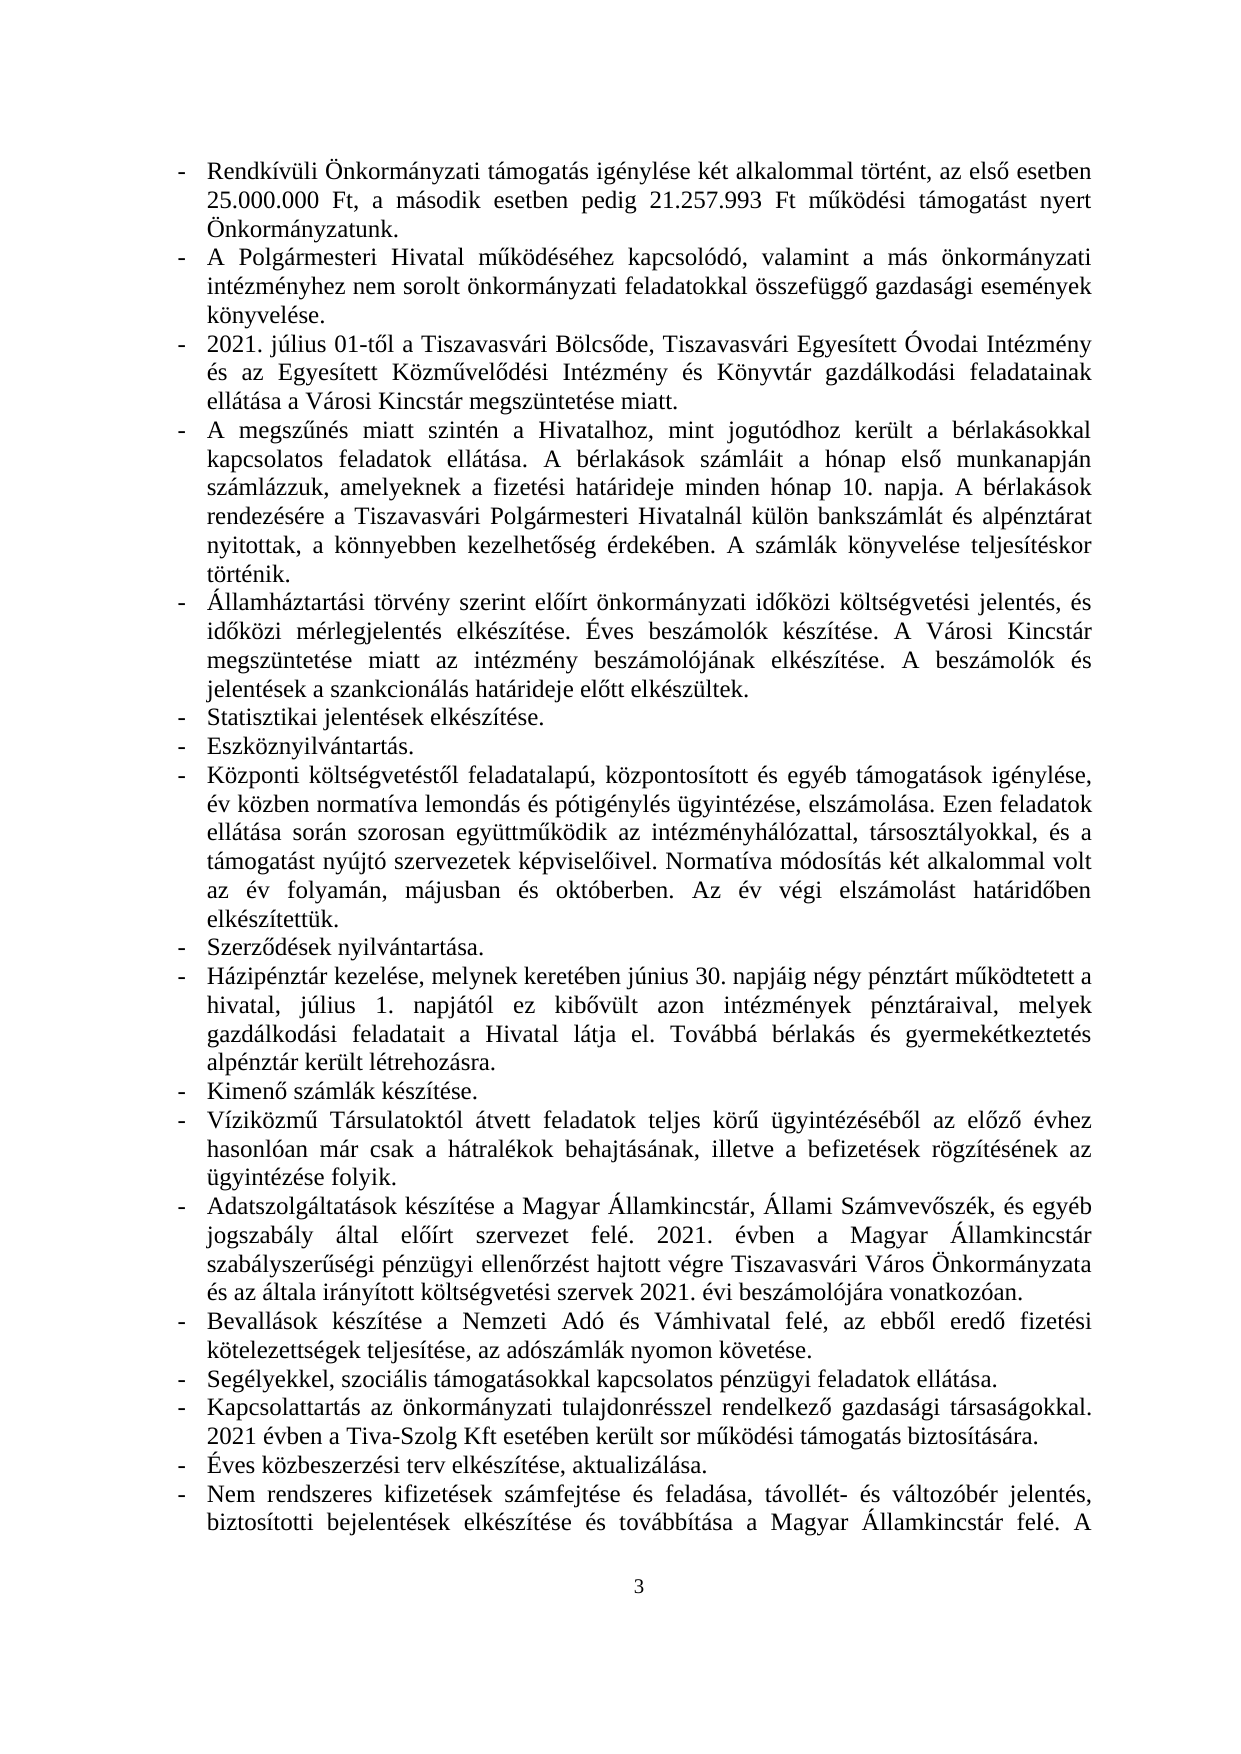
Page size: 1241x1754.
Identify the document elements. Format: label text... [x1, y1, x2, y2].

list Eszköznyilvántartás. [177, 731, 1093, 760]
list Házipénztár kezelése, melynek keretében június 30. napjáig négy pénztárt működtetett a hivatal, július 1. napjától ez kibővült azon intézmények pénztáraival, melyek gazdálkodási feladatait a Hivatal látja el. Továbbá bérlakás és gyermekétkeztetés alpénztár került létrehozásra. [177, 961, 1093, 1076]
list Kapcsolattartás az önkormányzati tulajdonrésszel rendelkező gazdasági társaságokkal. 2021 évben a Tiva-Szolg Kft esetében került sor működési támogatás biztosítására. [177, 1392, 1093, 1450]
list Központi költségvetéstől feladatalapú, központosított és egyéb támogatások igénylése, év közben normatíva lemondás és pótigénylés ügyintézése, elszámolása. Ezen feladatok ellátása során szorosan együttműködik az intézményhálózattal, társosztályokkal, és a támogatást nyújtó szervezetek képviselőivel. Normatíva módosítás két alkalommal volt az év folyamán, májusban és októberben. Az év végi elszámolást határidőben elkészítettük. [177, 760, 1093, 932]
list 2021. július 01-től a Tiszavasvári Bölcsőde, Tiszavasvári Egyesített Óvodai Intézmény és az Egyesített Közművelődési Intézmény és Könyvtár gazdálkodási feladatainak ellátása a Városi Kincstár megszüntetése miatt. [177, 329, 1093, 415]
list Éves közbeszerzési terv elkészítése, aktualizálása. [177, 1450, 1093, 1479]
list A megszűnés miatt szintén a Hivatalhoz, mint jogutódhoz került a bérlakásokkal kapcsolatos feladatok ellátása. A bérlakások számláit a hónap első munkanapján számlázzuk, amelyeknek a fizetési határideje minden hónap 10. napja. A bérlakások rendezésére a Tiszavasvári Polgármesteri Hivatalnál külön bankszámlát és alpénztárat nyitottak, a könnyebben kezelhetőség érdekében. A számlák könyvelése teljesítéskor történik. [177, 415, 1093, 587]
list Rendkívüli Önkormányzati támogatás igénylése két alkalommal történt, az első esetben 25.000.000 Ft, a második esetben pedig 21.257.993 Ft működési támogatást nyert Önkormányzatunk. [177, 156, 1093, 242]
list Szerződések nyilvántartása. [177, 932, 1093, 961]
list Adatszolgáltatások készítése a Magyar Államkincstár, Állami Számvevőszék, és egyéb jogszabály által előírt szervezet felé. 2021. évben a Magyar Államkincstár szabályszerűségi pénzügyi ellenőrzést hajtott végre Tiszavasvári Város Önkormányzata és az általa irányított költségvetési szervek 2021. évi beszámolójára vonatkozóan. [177, 1191, 1093, 1306]
list Segélyekkel, szociális támogatásokkal kapcsolatos pénzügyi feladatok ellátása. [177, 1364, 1093, 1392]
list Államháztartási törvény szerint előírt önkormányzati időközi költségvetési jelentés, és időközi mérlegjelentés elkészítése. Éves beszámolók készítése. A Városi Kincstár megszüntetése miatt az intézmény beszámolójának elkészítése. A beszámolók és jelentések a szankcionálás határideje előtt elkészültek. [177, 587, 1093, 702]
list Statisztikai jelentések elkészítése. [177, 702, 1093, 731]
list A Polgármesteri Hivatal működéséhez kapcsolódó, valamint a más önkormányzati intézményhez nem sorolt önkormányzati feladatokkal összefüggő gazdasági események könyvelése. [177, 242, 1093, 329]
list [177, 1479, 1093, 1536]
list Bevallások készítése a Nemzeti Adó és Vámhivatal felé, az ebből eredő fizetési kötelezettségek teljesítése, az adószámlák nyomon követése. [177, 1306, 1093, 1364]
list Víziközmű Társulatoktól átvett feladatok teljes körű ügyintézéséből az előző évhez hasonlóan már csak a hátralékok behajtásának, illetve a befizetések rögzítésének az ügyintézése folyik. [177, 1105, 1093, 1191]
list Kimenő számlák készítése. [177, 1076, 1093, 1105]
